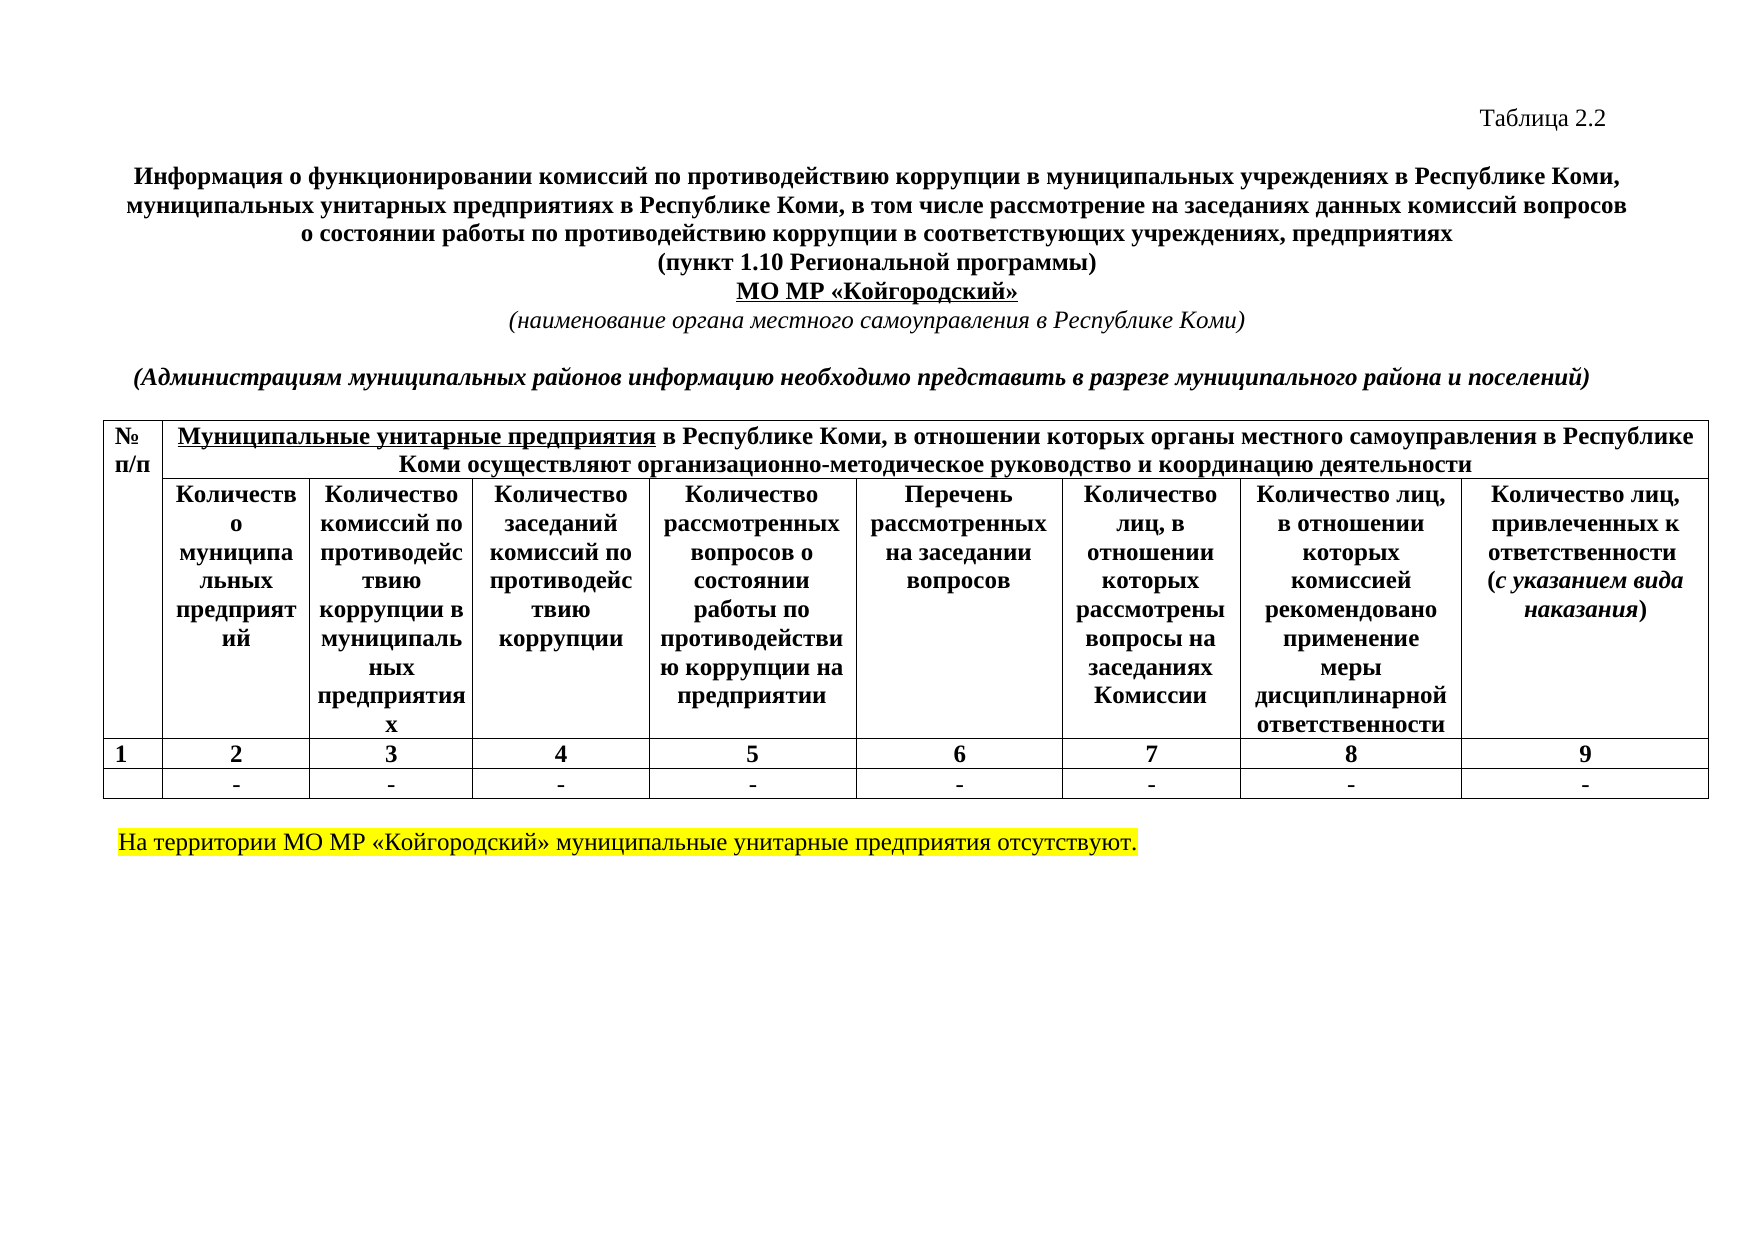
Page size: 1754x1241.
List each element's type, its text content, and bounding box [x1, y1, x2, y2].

table_cell Перечень рассмотренных на заседании вопросов [857, 479, 1062, 738]
table_cell 1 [104, 739, 162, 768]
table_cell - [1462, 769, 1708, 798]
table_cell Количество муниципальных предприятий [163, 479, 309, 738]
table_cell - [1063, 769, 1240, 798]
text На территории МО МР «Койгородский» муниципальные унитарные предприятия отсутствуют. [118, 827, 1606, 856]
table_cell - [163, 769, 309, 798]
table_cell 2 [163, 739, 309, 768]
text Информация о функционировании комиссий по противодействию коррупции в муниципальных учреждениях в Республике Коми, муниципальных унитарных предприятиях в Республике Коми, в том числе рассмотрение на заседаниях данных комиссий вопросов о состоянии работы по противодействию коррупции в соответствующих учреждениях, предприятиях [118, 161, 1636, 247]
table_cell Количество лиц, в отношении которых комиссией рекомендовано применение меры дисциплинарной ответственности [1241, 479, 1461, 738]
text (пункт 1.10 Региональной программы) [118, 247, 1636, 276]
table_cell Количество лиц, привлеченных к ответственности (с указанием вида наказания) [1462, 479, 1708, 738]
table_cell Количество рассмотренных вопросов о состоянии работы по противодействию коррупции на предприятии [650, 479, 856, 738]
table_header № п/п [104, 421, 162, 738]
table_cell Количество заседаний комиссий по противодействию коррупции [473, 479, 649, 738]
table_cell 5 [650, 739, 856, 768]
table_cell - [857, 769, 1062, 798]
table_header Муниципальные унитарные предприятия в Республике Коми, в отношении которых органы местного самоуправления в Республике Коми осуществляют организационно-методическое руководство и координацию деятельности [163, 421, 1708, 478]
table_cell 4 [473, 739, 649, 768]
table_cell Количество комиссий по противодействию коррупции в муниципальных предприятиях [310, 479, 472, 738]
table_cell 8 [1241, 739, 1461, 768]
text (Администрациям муниципальных районов информацию необходимо представить в разрезе муниципального района и поселений) [88, 362, 1636, 391]
table_cell 6 [857, 739, 1062, 768]
table_cell - [650, 769, 856, 798]
table_cell - [310, 769, 472, 798]
table_cell - [1241, 769, 1461, 798]
text МО МР «Койгородский» (наименование органа местного самоуправления в Республике Коми) [118, 276, 1636, 333]
table_cell [104, 769, 162, 798]
table_cell Количество лиц, в отношении которых рассмотрены вопросы на заседаниях Комиссии [1063, 479, 1240, 738]
table_cell - [473, 769, 649, 798]
table_cell 3 [310, 739, 472, 768]
text Таблица 2.2 [118, 103, 1606, 132]
table_cell 9 [1462, 739, 1708, 768]
table_cell 7 [1063, 739, 1240, 768]
